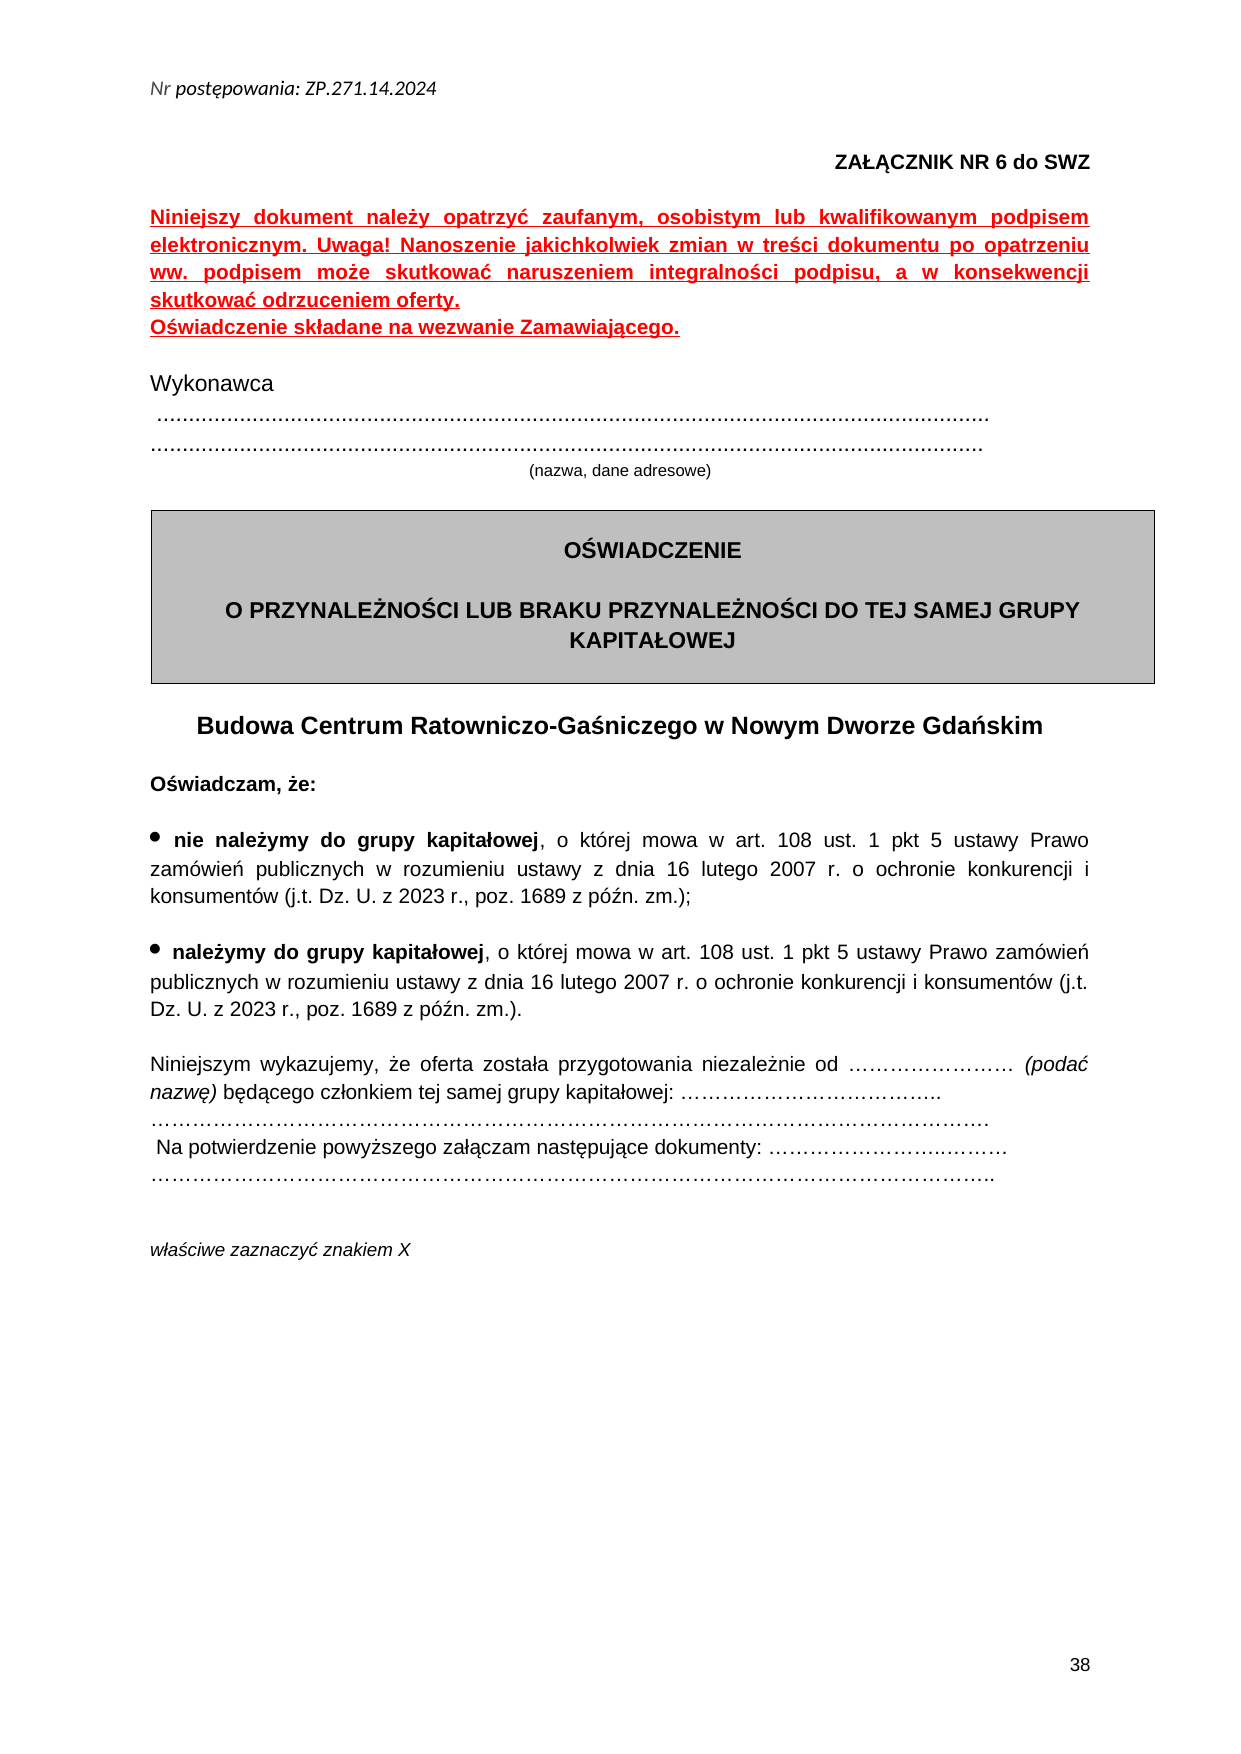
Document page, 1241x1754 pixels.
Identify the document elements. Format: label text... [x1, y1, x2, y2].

text Niniejszy dokument należy opatrzyć zaufanym, osobistym lub kwalifikowanym podpisem elektronicznym. Uwaga! Nanoszenie jakichkolwiek zmian w treści dokumentu po opatrzeniu ww. podpisem może skutkować naruszeniem integralności podpisu, a w konsekwencji skutkować odrzuceniem oferty. [150, 227, 1090, 253]
text Niniejszym wykazujemy, że oferta została przygotowania niezależnie od …………………… (podać nazwę) będącego członkiem tej samej grupy kapitałowej: ……………………………….. [150, 1052, 1090, 1103]
text właściwe zaznaczyć znakiem X [150, 1239, 1090, 1261]
text Oświadczam, że: [150, 772, 1090, 796]
text Na potwierdzenie powyższego załączam następujące dokumenty: ……………………..……… [150, 1134, 1090, 1158]
text Wykonawca [150, 370, 1090, 396]
text …………………………………………………………………………………………………………. [150, 1107, 1090, 1131]
text ZAŁĄCZNIK NR 6 do SWZ [150, 150, 1090, 174]
text nie należymy do grupy kapitałowej, o której mowa w art. 108 ust. 1 pkt 5 ustawy Prawo zamówień publicznych w rozumieniu ustawy z dnia 16 lutego 2007 r. o ochronie konkurencji i konsumentów (j.t. Dz. U. z 2023 r., poz. 1689 z późn. zm.); [150, 827, 1090, 908]
text należymy do grupy kapitałowej, o której mowa w art. 108 ust. 1 pkt 5 ustawy Prawo zamówień publicznych w rozumieniu ustawy z dnia 16 lutego 2007 r. o ochronie konkurencji i konsumentów (j.t. Dz. U. z 2023 r., poz. 1689 z późn. zm.). [150, 939, 1090, 1021]
table_header OŚWIADCZENIE O PRZYNALEŻNOŚCI LUB BRAKU PRZYNALEŻNOŚCI DO TEJ SAMEJ GRUPY KAPITAŁOWEJ [152, 511, 1154, 683]
text Oświadczenie składane na wezwanie Zamawiającego. [150, 315, 1090, 339]
text ................................................................................................................................... [150, 430, 1090, 457]
text ................................................................................................................................... [150, 400, 1090, 427]
text Niniejszy dokument należy opatrzyć zaufanym, osobistym lub kwalifikowanym podpisem elektronicznym. Uwaga! Nanoszenie jakichkolwiek zmian w treści dokumentu po opatrzeniu ww. podpisem może skutkować naruszeniem integralności podpisu, a w konsekwencji skutkować odrzuceniem oferty. [150, 282, 1090, 311]
text ………………………………………………………………………………………………………….. [150, 1162, 1090, 1186]
text Niniejszy dokument należy opatrzyć zaufanym, osobistym lub kwalifikowanym podpisem elektronicznym. Uwaga! Nanoszenie jakichkolwiek zmian w treści dokumentu po opatrzeniu ww. podpisem może skutkować naruszeniem integralności podpisu, a w konsekwencji skutkować odrzuceniem oferty. [150, 205, 1090, 226]
text Niniejszy dokument należy opatrzyć zaufanym, osobistym lub kwalifikowanym podpisem elektronicznym. Uwaga! Nanoszenie jakichkolwiek zmian w treści dokumentu po opatrzeniu ww. podpisem może skutkować naruszeniem integralności podpisu, a w konsekwencji skutkować odrzuceniem oferty. [150, 254, 1090, 281]
text Budowa Centrum Ratowniczo-Gaśniczego w Nowym Dworze Gdańskim [150, 711, 1090, 740]
text (nazwa, dane adresowe) [150, 461, 1090, 480]
